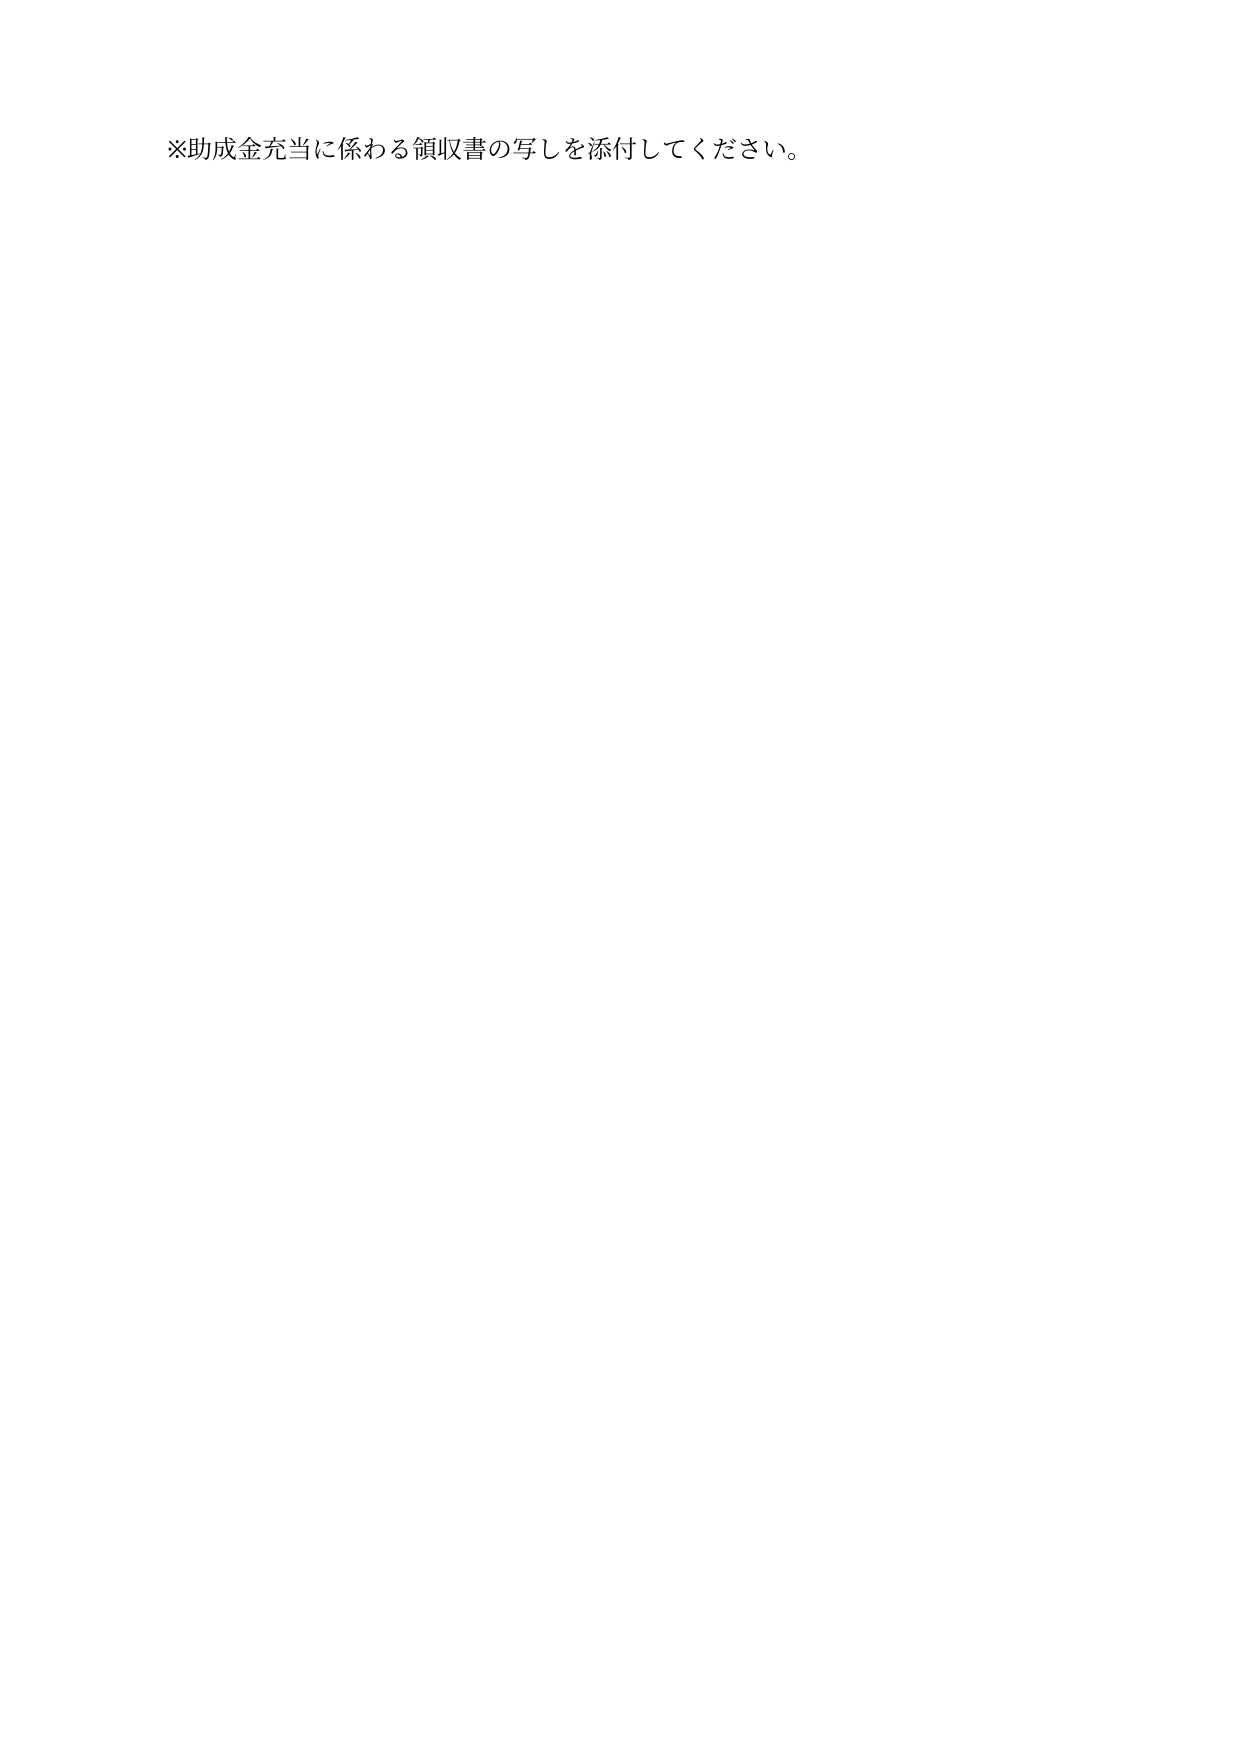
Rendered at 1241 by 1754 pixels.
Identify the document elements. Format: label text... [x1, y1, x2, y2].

text ※助成金充当に係わる領収書の写しを添付してください。 [142, 129, 1122, 167]
